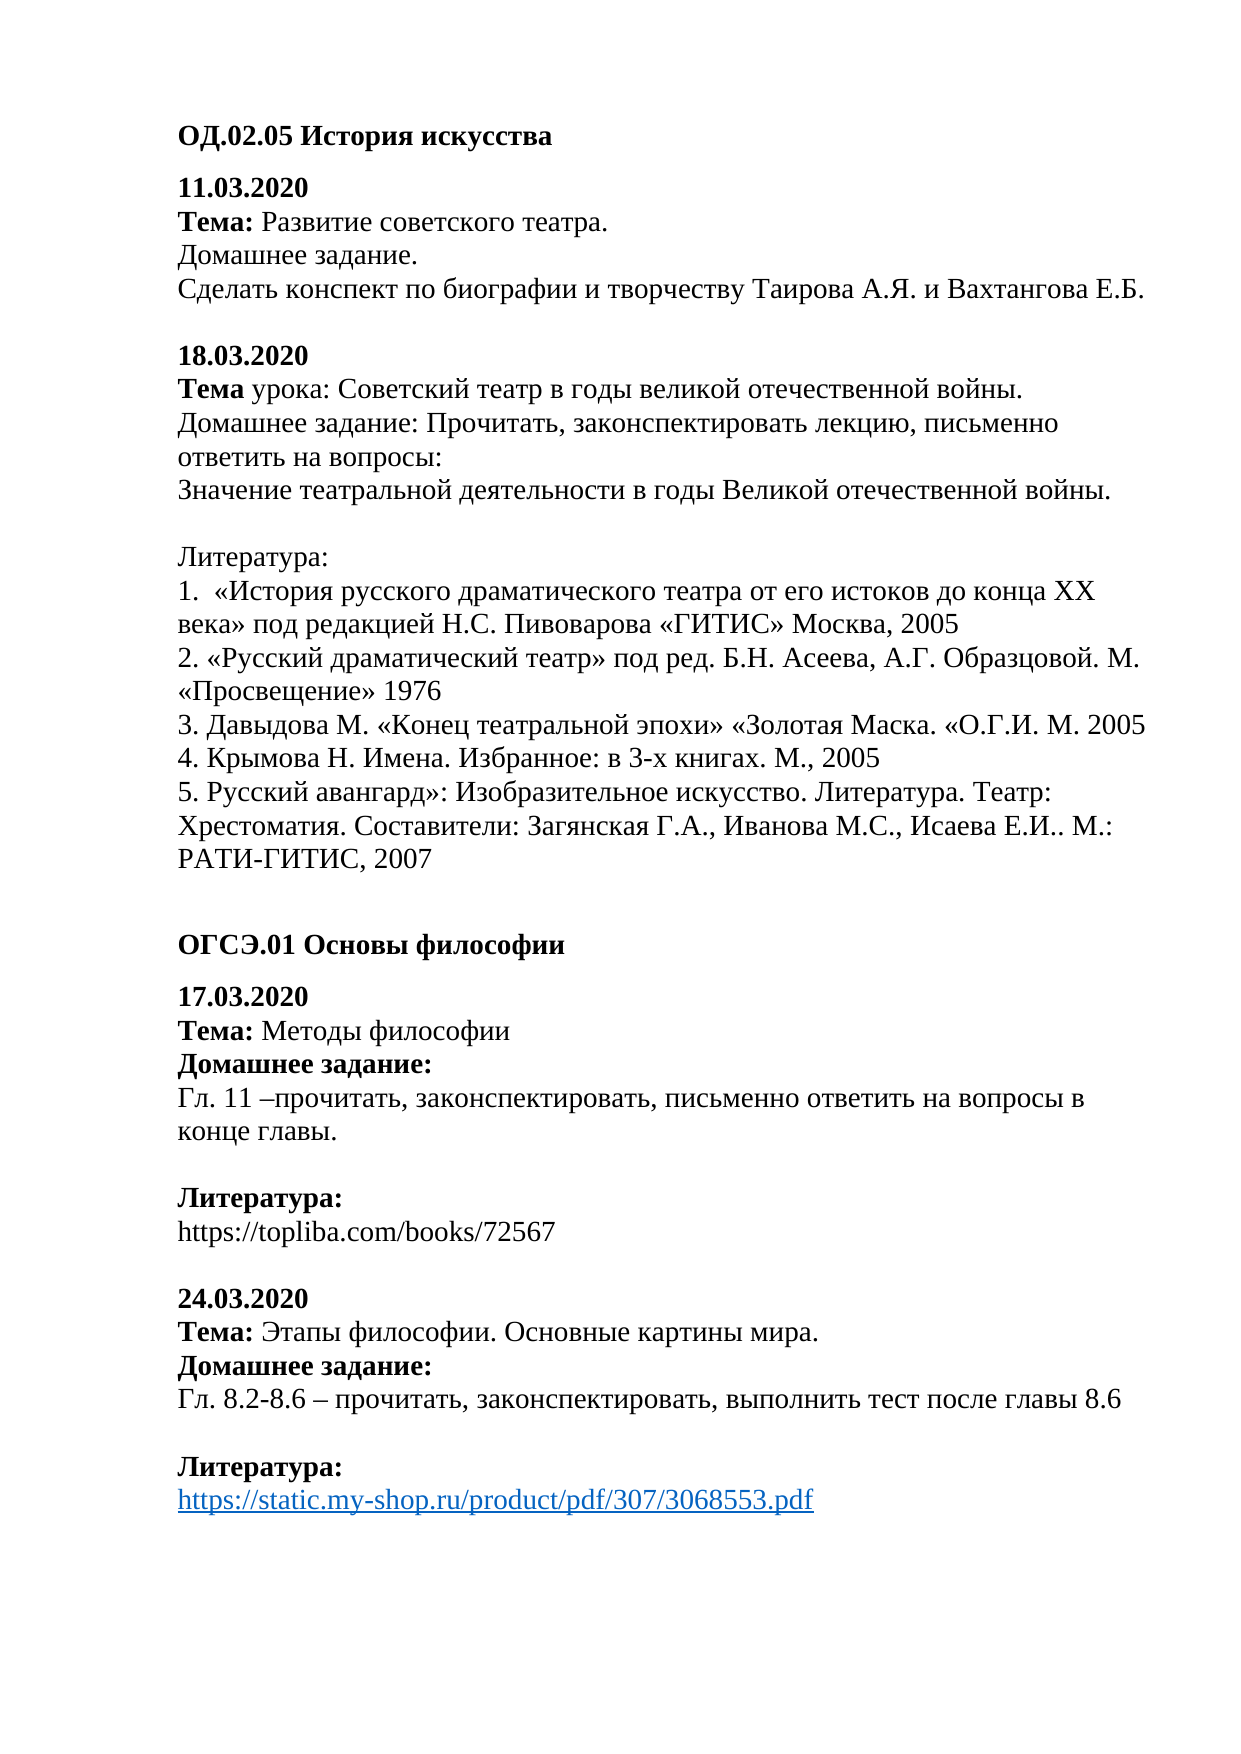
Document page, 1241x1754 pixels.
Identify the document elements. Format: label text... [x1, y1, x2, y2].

text 24.03.2020 [177, 1281, 1152, 1314]
text 18.03.2020 [177, 338, 1152, 372]
text 11.03.2020 [177, 170, 1152, 204]
text ОГСЭ.01 Основы философии [177, 927, 1152, 960]
text https://static.my-shop.ru/product/pdf/307/3068553.pdf [177, 1482, 1152, 1516]
text Гл. 8.2-8.6 – прочитать, законспектировать, выполнить тест после главы 8.6 [177, 1382, 1152, 1415]
text Сделать конспект по биографии и творчеству Таирова А.Я. и Вахтангова Е.Б. [177, 271, 1152, 304]
text Литература: [177, 1180, 1152, 1214]
text 5. Русский авангард»: Изобразительное искусство. Литература. Театр: Хрестоматия. Составители: Загянская Г.А., Иванова М.С., Исаева Е.И.. М.: РАТИ-ГИТИС, 2007 [177, 774, 1152, 875]
text Литература: [177, 1449, 1152, 1482]
text Тема урока: Советский театр в годы великой отечественной войны. [177, 372, 1152, 405]
text 4. Крымова Н. Имена. Избранное: в 3-х книгах. М., 2005 [177, 741, 1152, 774]
text ОД.02.05 История искусства [177, 118, 1152, 152]
text Тема: Развитие советского театра. [177, 204, 1152, 237]
text Домашнее задание: [177, 1046, 1152, 1080]
text Домашнее задание: [177, 1348, 1152, 1382]
text 17.03.2020 [177, 979, 1152, 1013]
text 1. «История русского драматического театра от его истоков до конца ХХ века» под редакцией Н.С. Пивоварова «ГИТИС» Москва, 2005 [177, 573, 1152, 640]
text 2. «Русский драматический театр» под ред. Б.Н. Асеева, А.Г. Образцовой. М. «Просвещение» 1976 [177, 640, 1152, 707]
text Тема: Методы философии [177, 1013, 1152, 1046]
text Домашнее задание. [177, 237, 1152, 271]
text 3. Давыдова М. «Конец театральной эпохи» «Золотая Маска. «О.Г.И. М. 2005 [177, 707, 1152, 741]
text Гл. 11 –прочитать, законспектировать, письменно ответить на вопросы в конце главы. [177, 1080, 1152, 1147]
text Литература: [177, 539, 1152, 573]
text Значение театральной деятельности в годы Великой отечественной войны. [177, 472, 1152, 506]
text Тема: Этапы философии. Основные картины мира. [177, 1314, 1152, 1348]
text https://topliba.com/books/72567 [177, 1214, 1152, 1247]
text Домашнее задание: Прочитать, законспектировать лекцию, письменно ответить на вопросы: [177, 405, 1152, 472]
